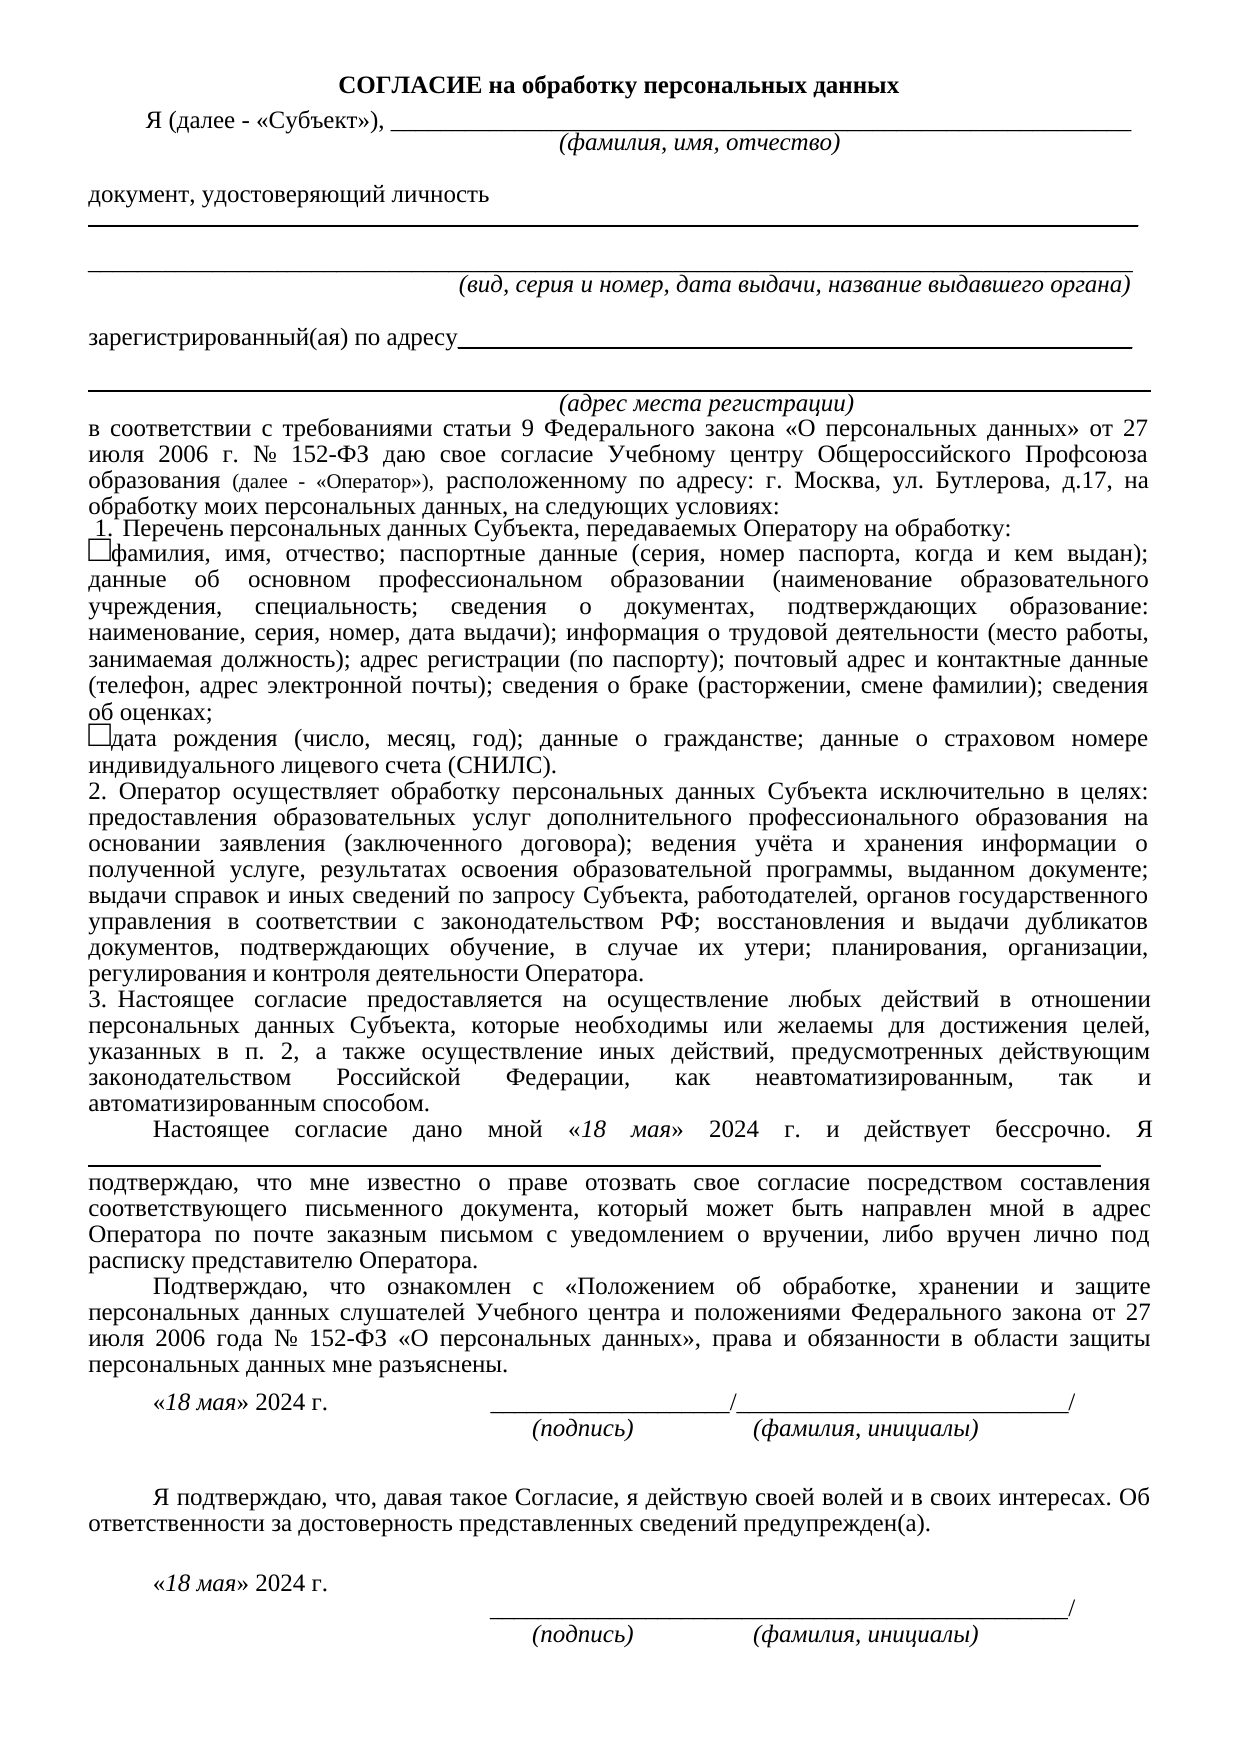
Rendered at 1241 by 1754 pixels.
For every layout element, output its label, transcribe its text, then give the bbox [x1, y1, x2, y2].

text □дата рождения (число, месяц, год); данные о гражданстве; данные о страховом номере индивидуального лицевого счета (СНИЛС). [88, 726, 1149, 778]
text (фамилия, имя, отчество) [575, 133, 1154, 155]
text _____________________________________________________________________________________ [88, 372, 1154, 393]
text (подпись) (фамилия, инициалы) [532, 1416, 1154, 1442]
text СОГЛАСИЕ на обработку персональных данных [88, 71, 1149, 99]
text Настоящее согласие дано мной «18 мая» 2024 г. и действует бессрочно. Я _________________________________________________________________________________ [88, 1117, 1154, 1169]
text (вид, серия и номер, дата выдачи, название выдавшего органа) [88, 275, 1131, 297]
text «18 мая» 2024 г. [88, 1574, 1154, 1595]
text Подтверждаю, что ознакомлен с «Положением об обработке, хранении и защите персональных данных слушателей Учебного центра и положениями Федерального закона от 27 июля 2006 года № 152-ФЗ «О персональных данных», права и обязанности в области защиты персональных данных мне разъяснены. [88, 1273, 1152, 1377]
text «18 мая» 2024 г. / / [88, 1390, 1154, 1416]
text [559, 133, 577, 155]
text 2. Оператор осуществляет обработку персональных данных Субъекта исключительно в целях: предоставления образовательных услуг дополнительного профессионального образования на основании заявления (заключенного договора); ведения учёта и хранения информации о полученной услуге, результатах освоения образовательной программы, выданном документе; выдачи справок и иных сведений по запросу Субъекта, работодателей, органов государственного управления в соответствии с законодательством РФ; восстановления и выдачи дубликатов документов, подтверждающих обучение, в случае их утери; планирования, организации, регулирования и контроля деятельности Оператора. [88, 778, 1149, 987]
text 1. Перечень персональных данных Субъекта, передаваемых Оператору на обработку: [94, 519, 1154, 540]
text зарегистрированный(ая) по адресу_______________________ ________________________ [88, 329, 1154, 350]
text □фамилия, имя, отчество; паспортные данные (серия, номер паспорта, когда и кем выдан); данные об основном профессиональном образовании (наименование образовательного учреждения, специальность; сведения о документах, подтверждающих образование: наименование, серия, номер, дата выдачи); информация о трудовой деятельности (место работы, занимаемая должность); адрес регистрации (по паспорту); почтовый адрес и контактные данные (телефон, адрес электронной почты); сведения о браке (расторжении, смене фамилии); сведения об оценках; [88, 540, 1149, 726]
text подтверждаю, что мне известно о праве отозвать свое согласие посредством составления соответствующего письменного документа, который может быть направлен мной в адрес Оператора по почте заказным письмом с уведомлением о вручении, либо вручен лично под расписку представителю Оператора. [88, 1169, 1152, 1273]
text / [88, 1595, 1154, 1621]
text в соответствии с требованиями статьи 9 Федерального закона «О персональных данных» от 27 июля 2006 г. № 152-ФЗ даю свое согласие Учебному центру Общероссийского Профсоюза образования (далее - «Оператор»), расположенному по адресу: г. Москва, ул. Бутлерова, д.17, на обработку моих персональных данных, на следующих условиях: [88, 415, 1149, 519]
text (адрес места регистрации) [559, 393, 1154, 415]
text (подпись) (фамилия, инициалы) [532, 1621, 1154, 1647]
text 3. Настоящее согласие предоставляется на осуществление любых действий в отношении персональных данных Субъекта, которые необходимы или желаемы для достижения целей, указанных в п. 2, а также осуществление иных действий, предусмотренных действующим законодательством Российской Федерации, как неавтоматизированным, так и автоматизированным способом. [88, 987, 1152, 1117]
text Я подтверждаю, что, давая такое Согласие, я действую своей волей и в своих интересах. Об ответственности за достоверность представленных сведений предупрежден(а). [88, 1485, 1152, 1537]
text Я (далее - «Субъект»), _ [88, 111, 1131, 132]
text документ, удостоверяющий личность ____________________________________________________________________________________ [88, 186, 1154, 228]
